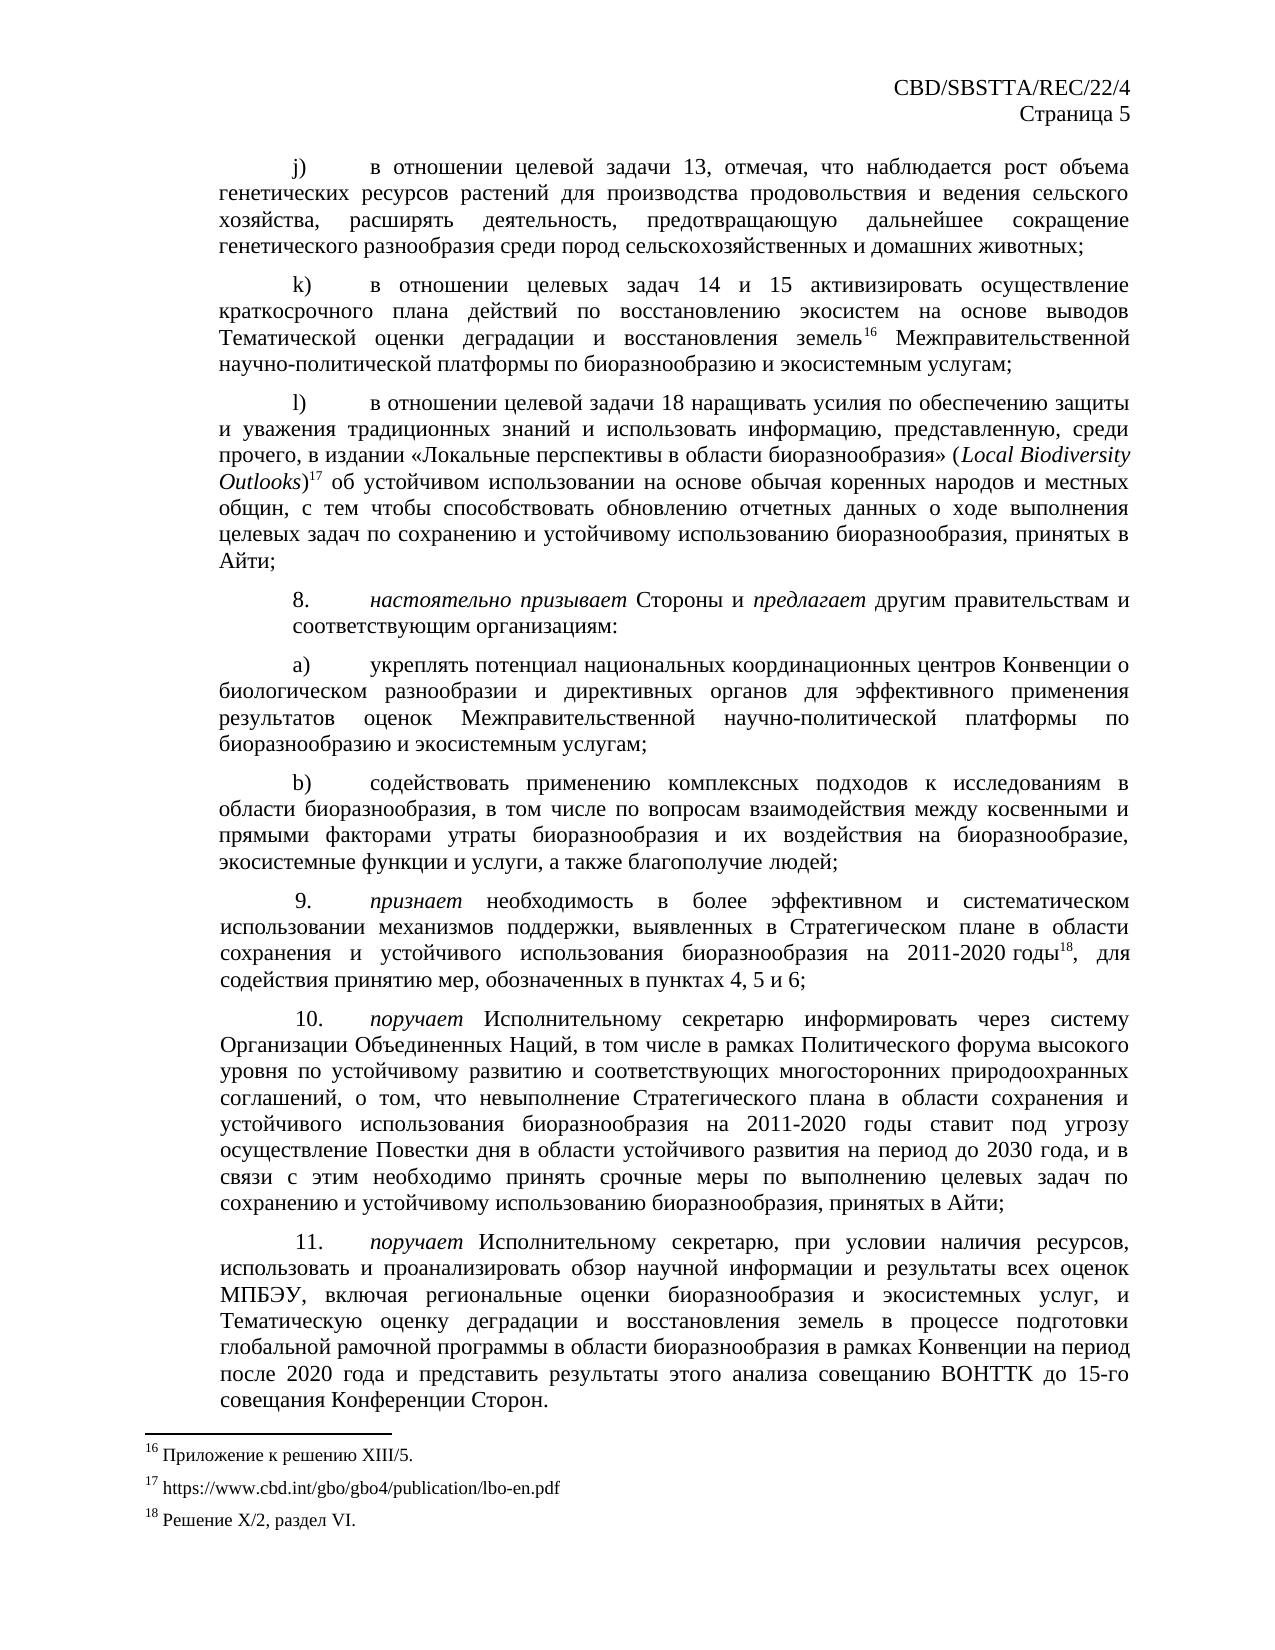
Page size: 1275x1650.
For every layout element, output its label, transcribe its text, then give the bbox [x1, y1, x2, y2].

list укреплять потенциал национальных координационных центров Конвенции о биологическом разнообразии и директивных органов для эффективного применения результатов оценок Межправительственной научно-политической платформы по биоразнообразию и экосистемным услугам; [218, 651, 1130, 756]
list 11. поручает Исполнительному секретарю, при условии наличия ресурсов, использовать и проанализировать обзор научной информации и результаты всех оценок МПБЭУ, включая региональные оценки биоразнообразия и экосистемных услуг, и Тематическую оценку деградации и восстановления земель в процессе подготовки глобальной рамочной программы в области биоразнообразия в рамках Конвенции на период после 2020 года и представить результаты этого анализа совещанию ВОНТТК до 15-го совещания Конференции Сторон. [220, 1228, 1130, 1412]
list 8. настоятельно призывает Стороны и предлагает другим правительствам и соответствующим организациям: [292, 586, 1130, 638]
list 10. поручает Исполнительному секретарю информировать через систему Организации Объединенных Наций, в том числе в рамках Политического форума высокого уровня по устойчивому развитию и соответствующих многосторонних природоохранных соглашений, о том, что невыполнение Стратегического плана в области сохранения и устойчивого использования биоразнообразия на 2011-2020 годы ставит под угрозу осуществление Повестки дня в области устойчивого развития на период до 2030 года, и в связи с этим необходимо принять срочные меры по выполнению целевых задач по сохранению и устойчивому использованию биоразнообразия, принятых в Айти; [220, 1005, 1130, 1216]
list содействовать применению комплексных подходов к исследованиям в области биоразнообразия, в том числе по вопросам взаимодействия между косвенными и прямыми факторами утраты биоразнообразия и их воздействия на биоразнообразие, экосистемные функции и услуги, а также благополучие людей; [218, 769, 1130, 874]
list в отношении целевой задачи 18 наращивать усилия по обеспечению защиты и уважения традиционных знаний и использовать информацию, представленную, среди прочего, в издании «Локальные перспективы в области биоразнообразия» (Local Biodiversity Outlooks) об устойчивом использовании на основе обычая коренных народов и местных общин, с тем чтобы способствовать обновлению отчетных данных о ходе выполнения целевых задач по сохранению и устойчивому использованию биоразнообразия, принятых в Айти; [218, 389, 1130, 573]
list в отношении целевой задачи 13, отмечая, что наблюдается рост объема генетических ресурсов растений для производства продовольствия и ведения сельского хозяйства, расширять деятельность, предотвращающую дальнейшее сокращение генетического разнообразия среди пород сельскохозяйственных и домашних животных; [218, 153, 1130, 258]
list 9. признает необходимость в более эффективном и систематическом использовании механизмов поддержки, выявленных в Стратегическом плане в области сохранения и устойчивого использования биоразнообразия на 2011-2020 годы, для содействия принятию мер, обозначенных в пунктах 4, 5 и 6; [220, 887, 1130, 992]
list в отношении целевых задач 14 и 15 активизировать осуществление краткосрочного плана действий по восстановлению экосистем на основе выводов Тематической оценки деградации и восстановления земель Межправительственной научно-политической платформы по биоразнообразию и экосистемным услугам; [218, 271, 1130, 376]
